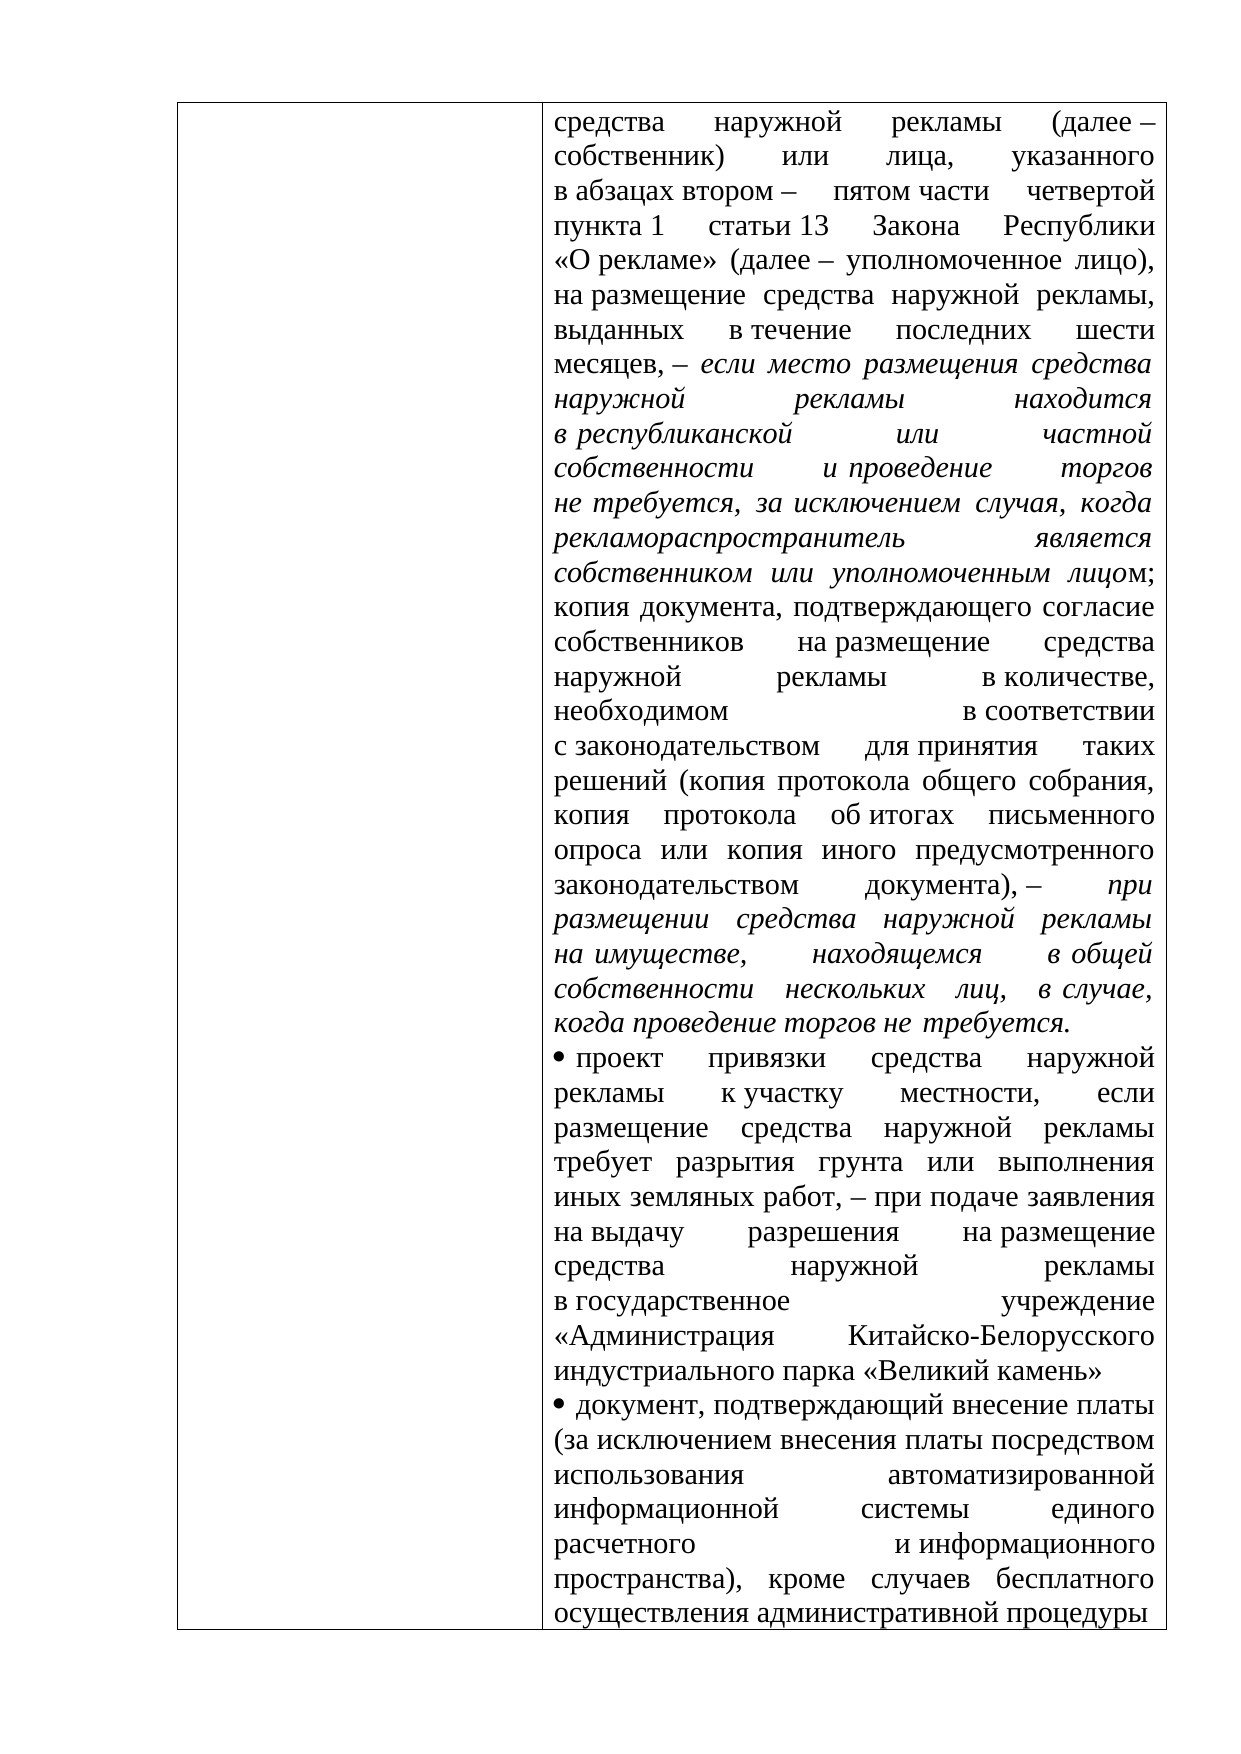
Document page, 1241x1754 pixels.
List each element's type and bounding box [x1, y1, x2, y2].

table_header [543, 103, 1166, 1629]
table_header [178, 103, 542, 1629]
